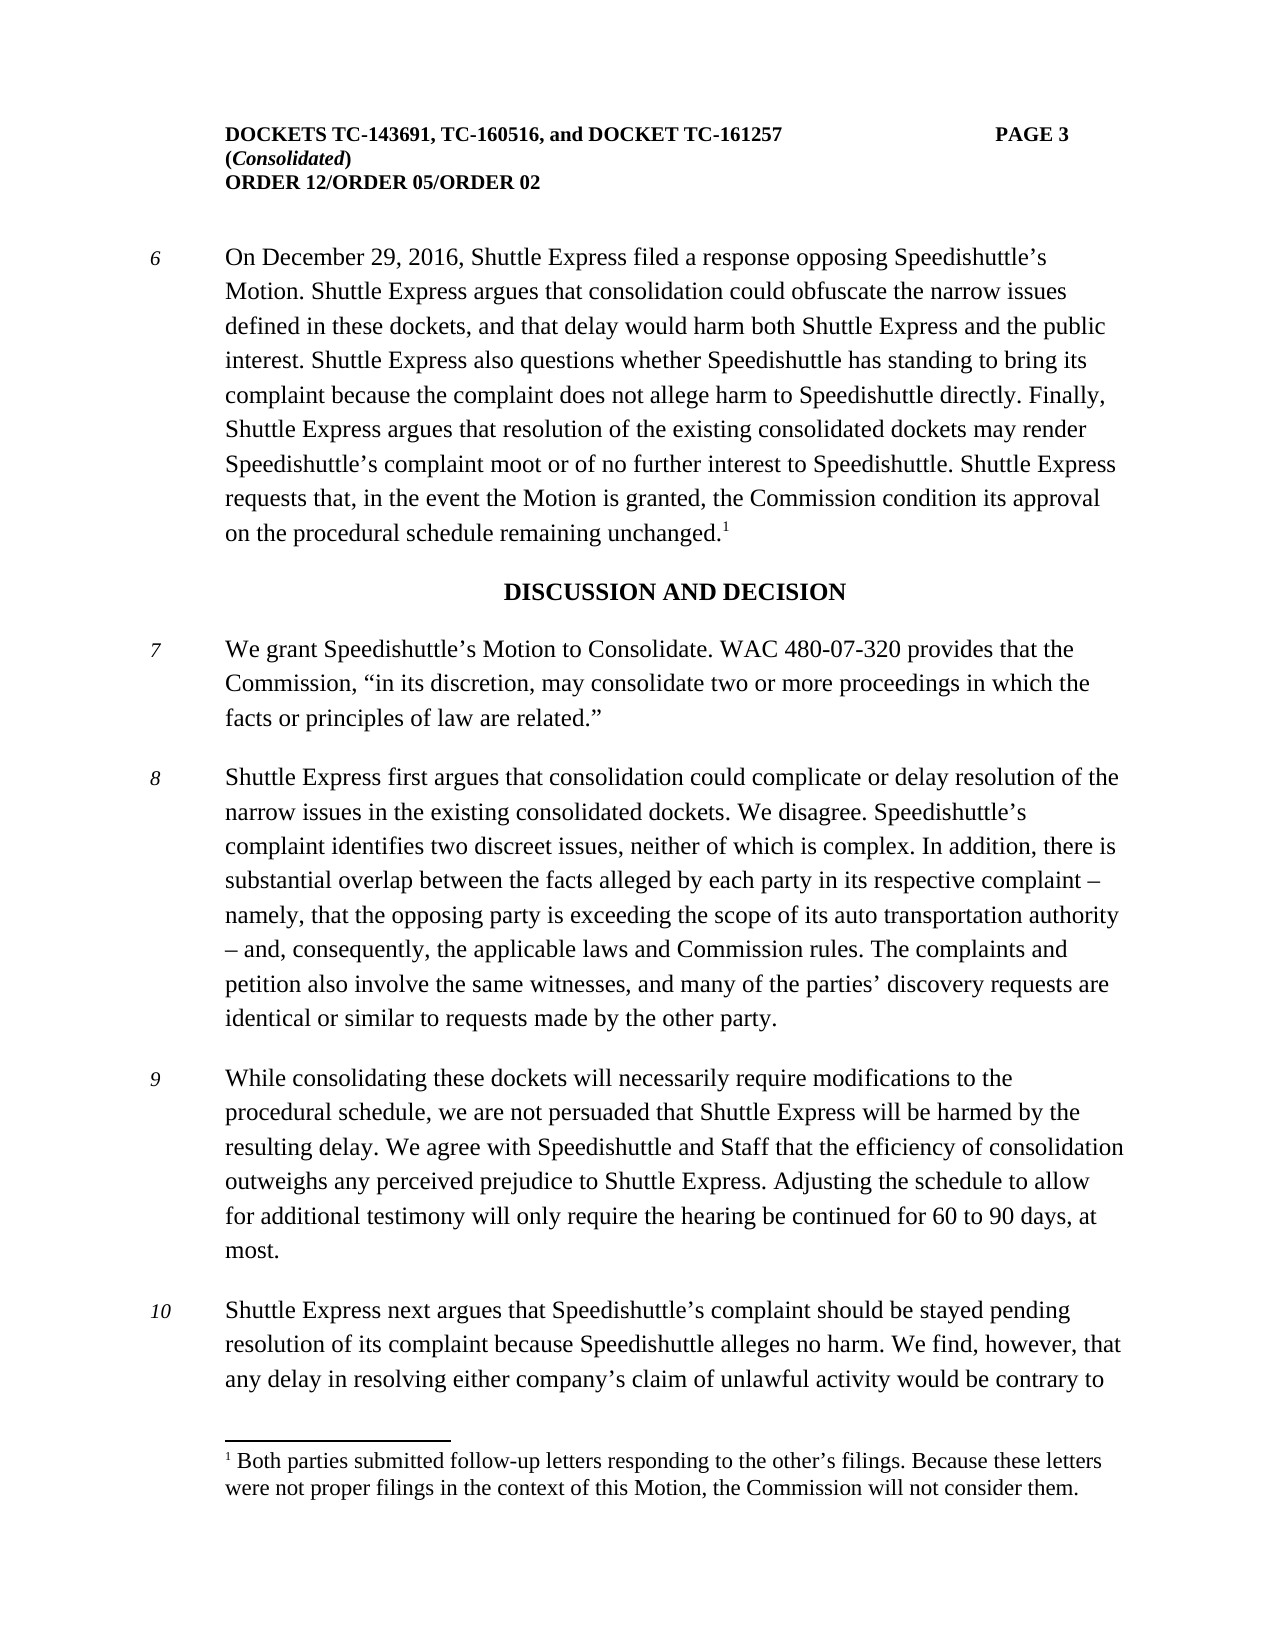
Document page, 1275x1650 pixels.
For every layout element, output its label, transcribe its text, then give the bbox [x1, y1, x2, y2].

list We grant Speedishuttle’s Motion to Consolidate. WAC 480-07-320 provides that the Commission, “in its discretion, may consolidate two or more proceedings in which the facts or principles of law are related.” [150, 634, 1125, 731]
list On December 29, 2016, Shuttle Express filed a response opposing Speedishuttle’s Motion. Shuttle Express argues that consolidation could obfuscate the narrow issues defined in these dockets, and that delay would harm both Shuttle Express and the public interest. Shuttle Express also questions whether Speedishuttle has standing to bring its complaint because the complaint does not allege harm to Speedishuttle directly. Finally, Shuttle Express argues that resolution of the existing consolidated dockets may render Speedishuttle’s complaint moot or of no further interest to Speedishuttle. Shuttle Express requests that, in the event the Motion is granted, the Commission condition its approval on the procedural schedule remaining unchanged. [150, 242, 1125, 546]
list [150, 1295, 1125, 1392]
subtitle DISCUSSION AND DECISION [225, 577, 1125, 606]
list Shuttle Express first argues that consolidation could complicate or delay resolution of the narrow issues in the existing consolidated dockets. We disagree. Speedishuttle’s complaint identifies two discreet issues, neither of which is complex. In addition, there is substantial overlap between the facts alleged by each party in its respective complaint – namely, that the opposing party is exceeding the scope of its auto transportation authority – and, consequently, the applicable laws and Commission rules. The complaints and petition also involve the same witnesses, and many of the parties’ discovery requests are identical or similar to requests made by the other party. [150, 762, 1125, 1032]
list While consolidating these dockets will necessarily require modifications to the procedural schedule, we are not persuaded that Shuttle Express will be harmed by the resulting delay. We agree with Speedishuttle and Staff that the efficiency of consolidation outweighs any perceived prejudice to Shuttle Express. Adjusting the schedule to allow for additional testimony will only require the hearing be continued for 60 to 90 days, at most. [150, 1063, 1125, 1264]
